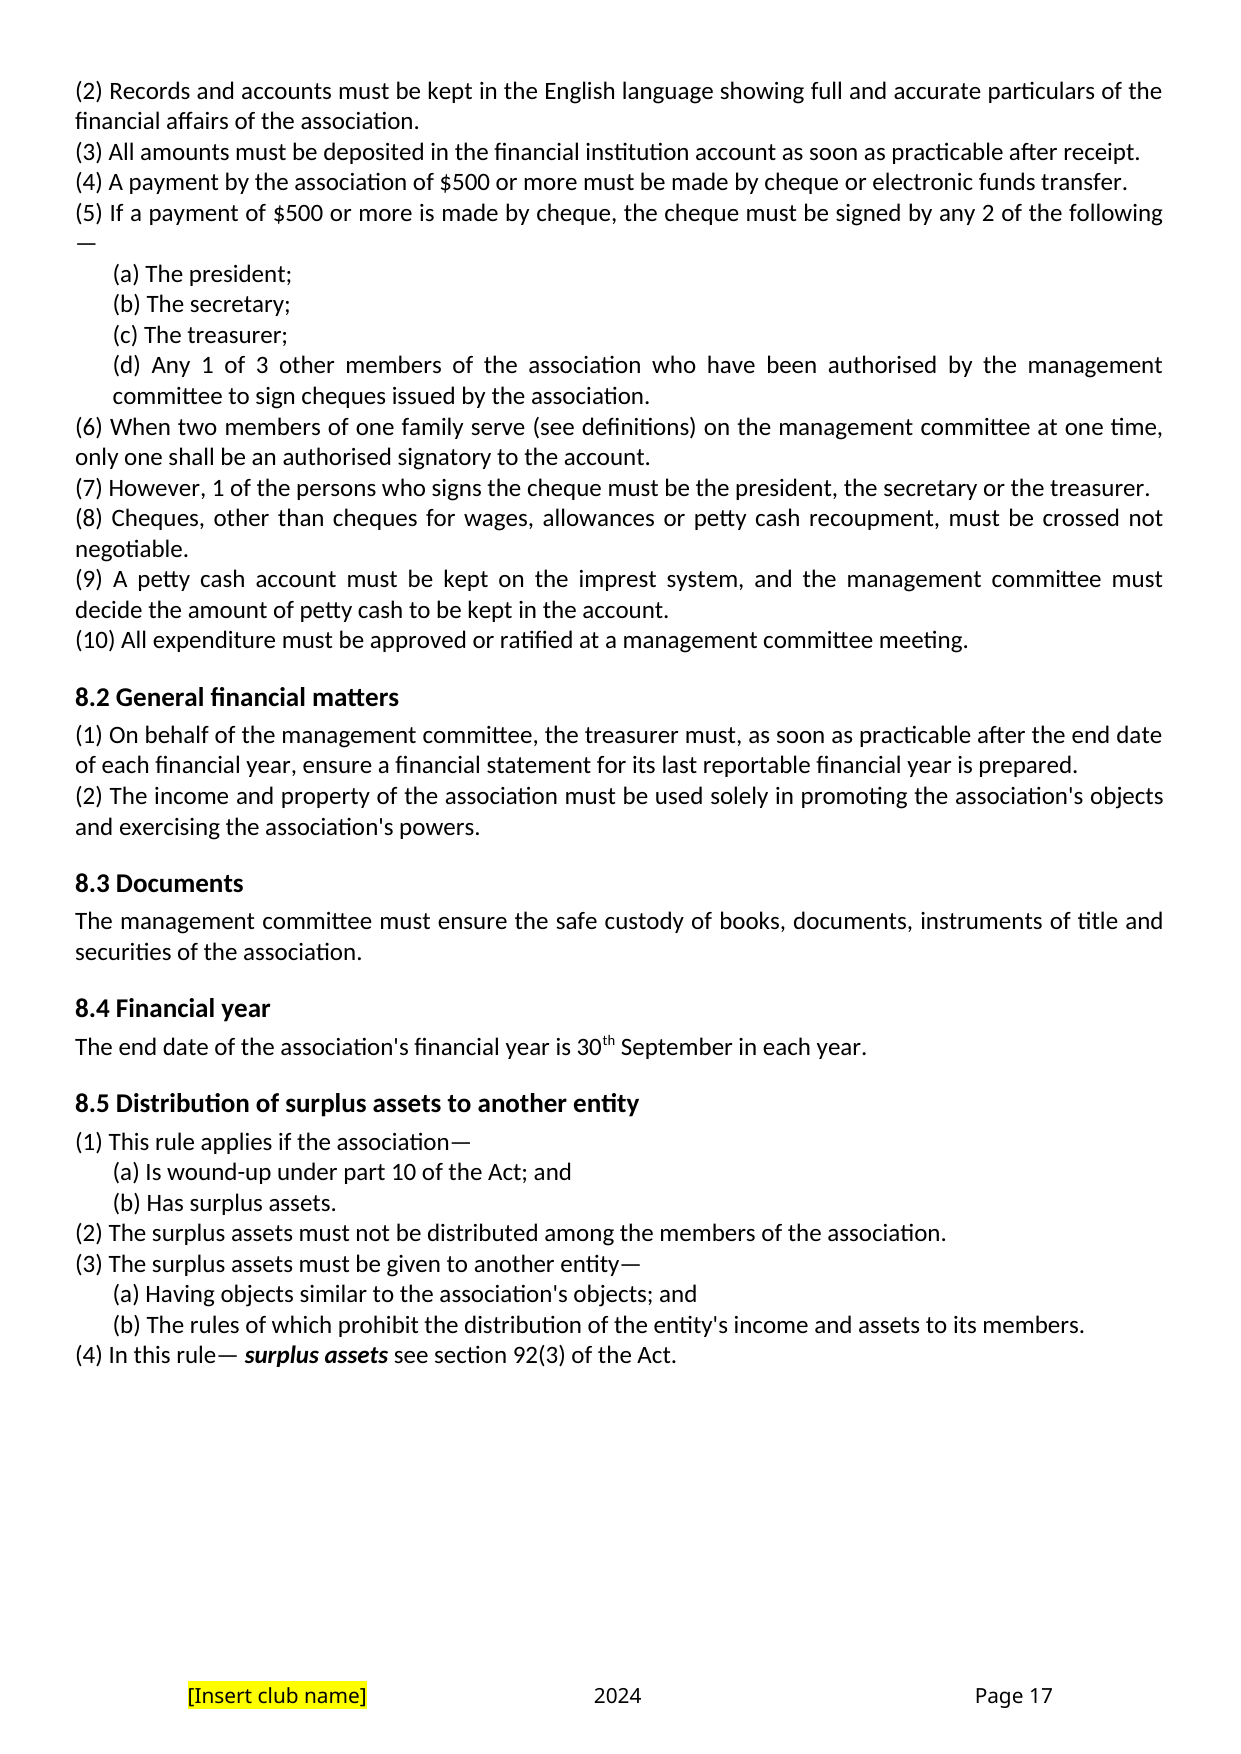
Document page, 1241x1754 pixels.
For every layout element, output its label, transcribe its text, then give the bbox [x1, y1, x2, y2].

text (a) The president; [112, 258, 1165, 289]
text (5) If a payment of $500 or more is made by cheque, the cheque must be signed by any 2 of the following— [75, 197, 1165, 258]
text (2) The income and property of the association must be used solely in promoting the association's objects and exercising the association's powers. [75, 780, 1165, 841]
text (a) Having objects similar to the association's objects; and [112, 1278, 1165, 1309]
text The management committee must ensure the safe custody of books, documents, instruments of title and securities of the association. [75, 906, 1165, 967]
text (2) The surplus assets must not be distributed among the members of the association. [75, 1217, 1165, 1248]
text (b) The rules of which prohibit the distribution of the entity's income and assets to its members. [112, 1309, 1165, 1339]
text (4) A payment by the association of $500 or more must be made by cheque or electronic funds transfer. [75, 167, 1165, 197]
text (9) A petty cash account must be kept on the imprest system, and the management committee must decide the amount of petty cash to be kept in the account. [75, 563, 1165, 624]
subtitle 8.4 Financial year [75, 992, 1165, 1024]
text (3) All amounts must be deposited in the financial institution account as soon as practicable after receipt. [75, 136, 1165, 167]
text (1) On behalf of the management committee, the treasurer must, as soon as practicable after the end date of each financial year, ensure a financial statement for its last reportable financial year is prepared. [75, 719, 1165, 780]
text (a) Is wound-up under part 10 of the Act; and [112, 1156, 1165, 1187]
text (d) Any 1 of 3 other members of the association who have been authorised by the management committee to sign cheques issued by the association. [112, 350, 1165, 411]
subtitle 8.5 Distribution of surplus assets to another entity [75, 1086, 1165, 1119]
text (10) All expenditure must be approved or ratified at a management committee meeting. [75, 624, 1165, 655]
text (b) Has surplus assets. [112, 1187, 1165, 1217]
subtitle 8.2 General financial matters [75, 680, 1165, 713]
text (b) The secretary; [112, 289, 1165, 319]
text (4) In this rule— surplus assets see section 92(3) of the Act. [75, 1339, 1165, 1370]
text (1) This rule applies if the association— [75, 1126, 1165, 1156]
subtitle 8.3 Documents [75, 866, 1165, 899]
text (c) The treasurer; [112, 319, 1165, 350]
text (6) When two members of one family serve (see definitions) on the management committee at one time, only one shall be an authorised signatory to the account. [75, 411, 1165, 472]
text (7) However, 1 of the persons who signs the cheque must be the president, the secretary or the treasurer. [75, 472, 1165, 502]
text The end date of the association's financial year is 30th September in each year. [75, 1031, 1165, 1061]
text (8) Cheques, other than cheques for wages, allowances or petty cash recoupment, must be crossed not negotiable. [75, 502, 1165, 563]
text (3) The surplus assets must be given to another entity— [75, 1248, 1165, 1278]
text (2) Records and accounts must be kept in the English language showing full and accurate particulars of the financial affairs of the association. [75, 75, 1165, 136]
